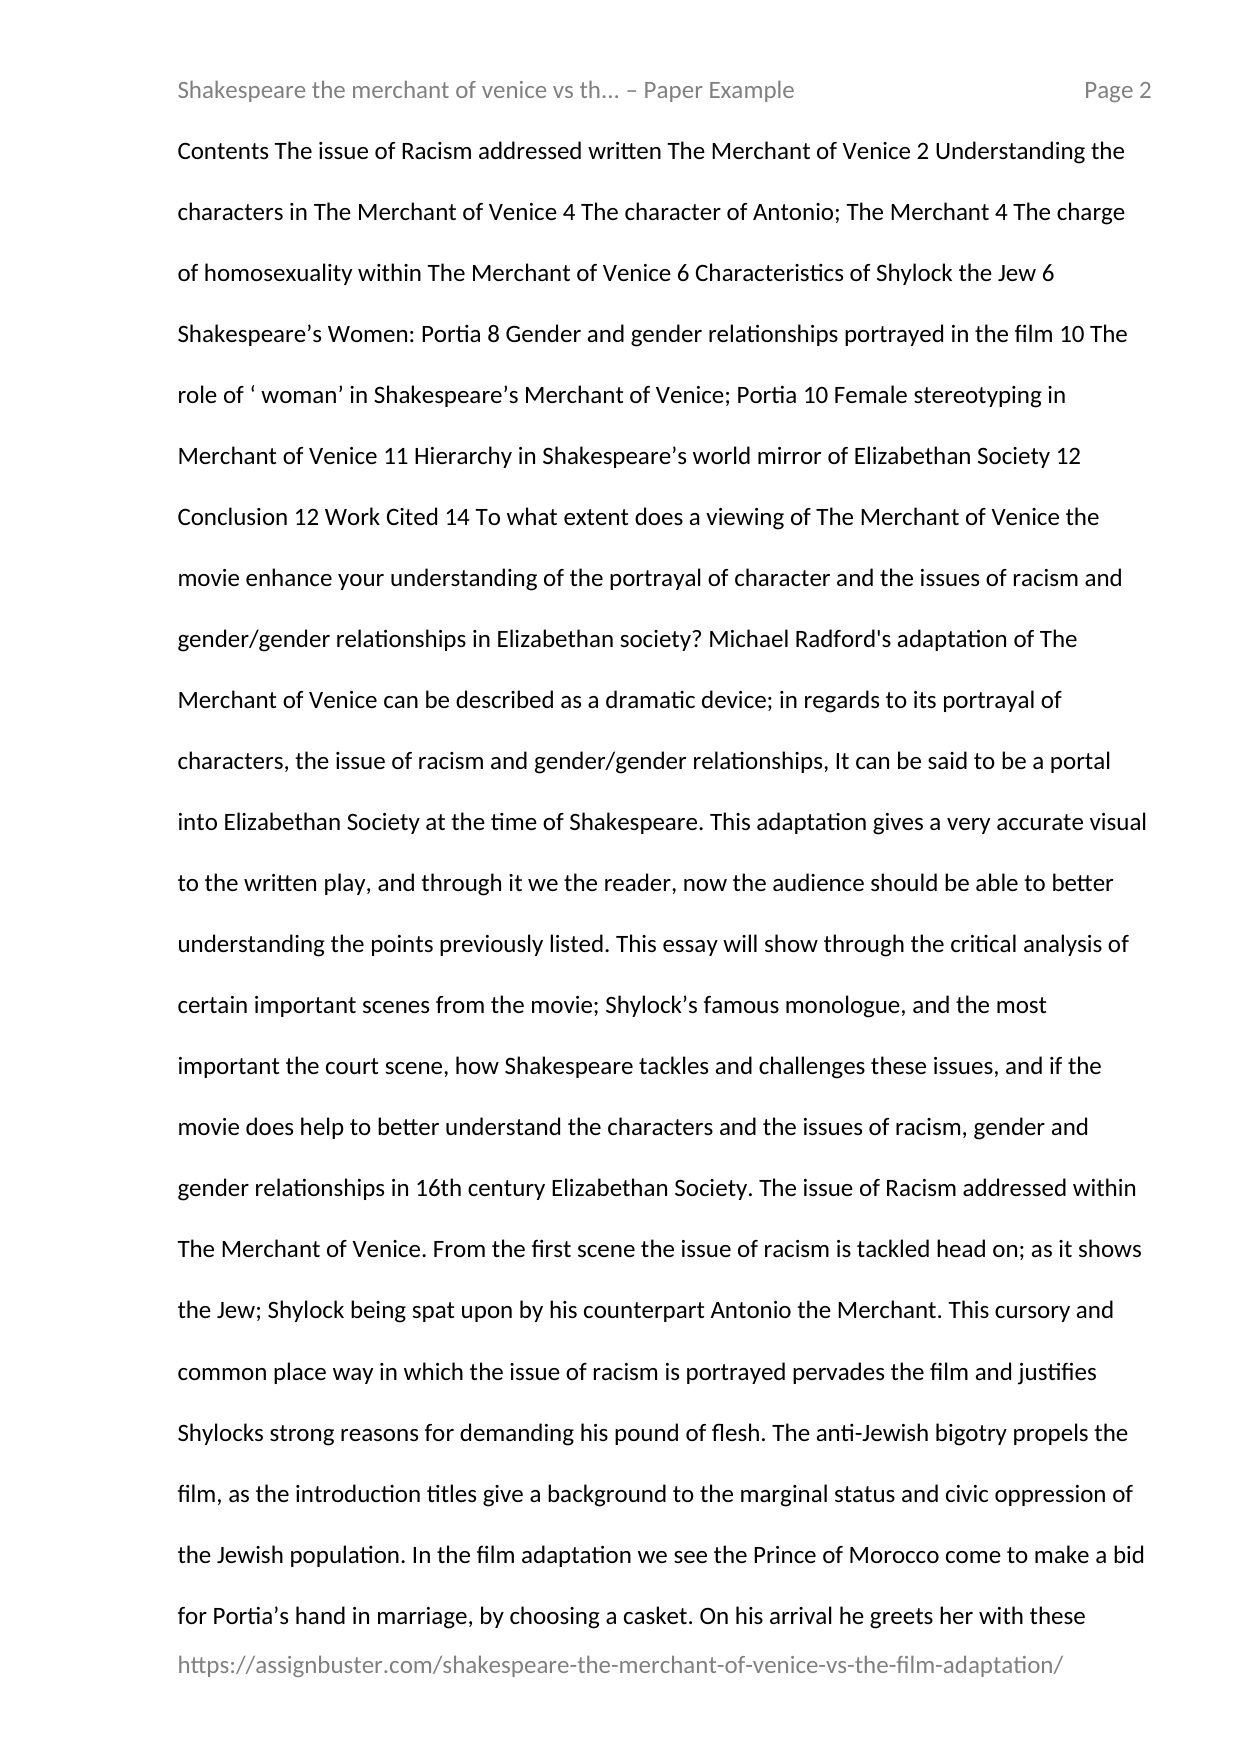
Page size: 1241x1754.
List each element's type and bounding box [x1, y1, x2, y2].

text [177, 135, 1152, 1630]
